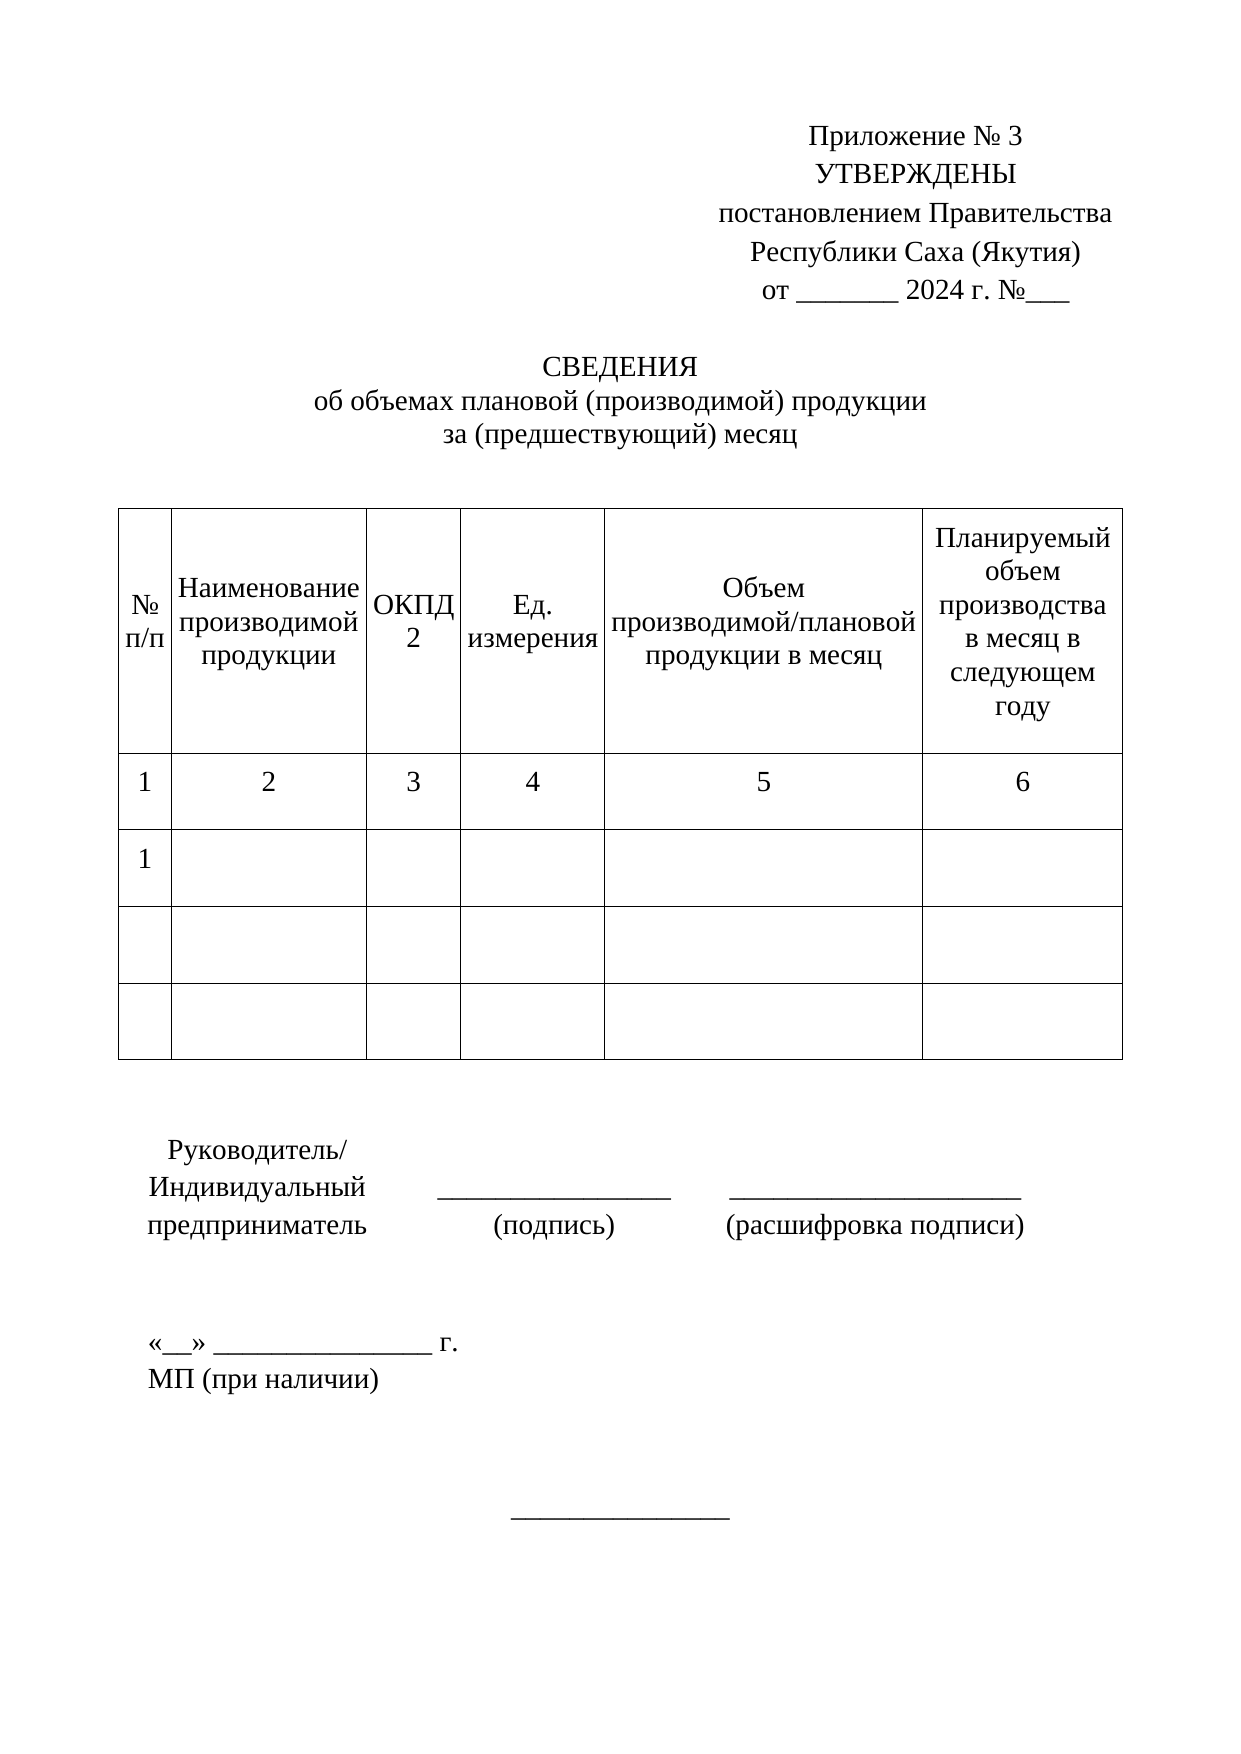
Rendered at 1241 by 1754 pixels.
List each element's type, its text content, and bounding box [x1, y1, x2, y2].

table_cell 1 [119, 754, 171, 829]
table_cell [172, 830, 366, 906]
text УТВЕРЖДЕНЫ постановлением Правительства [709, 157, 1122, 229]
text от _______ 2024 г. №___ [709, 272, 1122, 306]
table_cell [172, 907, 366, 983]
table_header Ед. измерения [461, 509, 604, 753]
text Республики Саха (Якутия) [709, 234, 1122, 267]
table_cell 6 [923, 754, 1122, 829]
table_cell [367, 907, 460, 983]
table_cell [605, 907, 922, 983]
text Приложение № 3 [709, 118, 1122, 152]
table_cell [172, 984, 366, 1059]
table_cell 1 [119, 830, 171, 906]
text об объемах плановой (производимой) продукции [118, 383, 1122, 416]
table_cell 2 [172, 754, 366, 829]
text _______________ [118, 1486, 1122, 1524]
table_cell 4 [461, 754, 604, 829]
table_header Планируемый объем производства в месяц в следующем году [923, 509, 1122, 753]
table_cell [367, 830, 460, 906]
table_cell [119, 907, 171, 983]
table_header Руководитель/ Индивидуальный предприниматель [112, 1119, 402, 1273]
table_cell [923, 907, 1122, 983]
table_cell [461, 984, 604, 1059]
table_cell [923, 984, 1122, 1059]
table_cell [367, 984, 460, 1059]
text за (предшествующий) месяц [118, 416, 1122, 450]
table_cell [119, 984, 171, 1059]
table_cell [461, 830, 604, 906]
table_header ОКПД 2 [367, 509, 460, 753]
table_header ____________________ (расшифровка подписи) [706, 1119, 1045, 1273]
table_cell 5 [605, 754, 922, 829]
table_header ________________ (подпись) [402, 1119, 706, 1273]
table_cell «__» _______________ г. МП (при наличии) [112, 1273, 1045, 1428]
text СВЕДЕНИЯ [118, 349, 1122, 383]
table_cell [605, 830, 922, 906]
table_header Наименование производимой продукции [172, 509, 366, 753]
table_cell [461, 907, 604, 983]
table_header № п/п [119, 509, 171, 753]
table_header Объем производимой/плановой продукции в месяц [605, 509, 922, 753]
table_cell [923, 830, 1122, 906]
table_cell 3 [367, 754, 460, 829]
table_cell [605, 984, 922, 1059]
